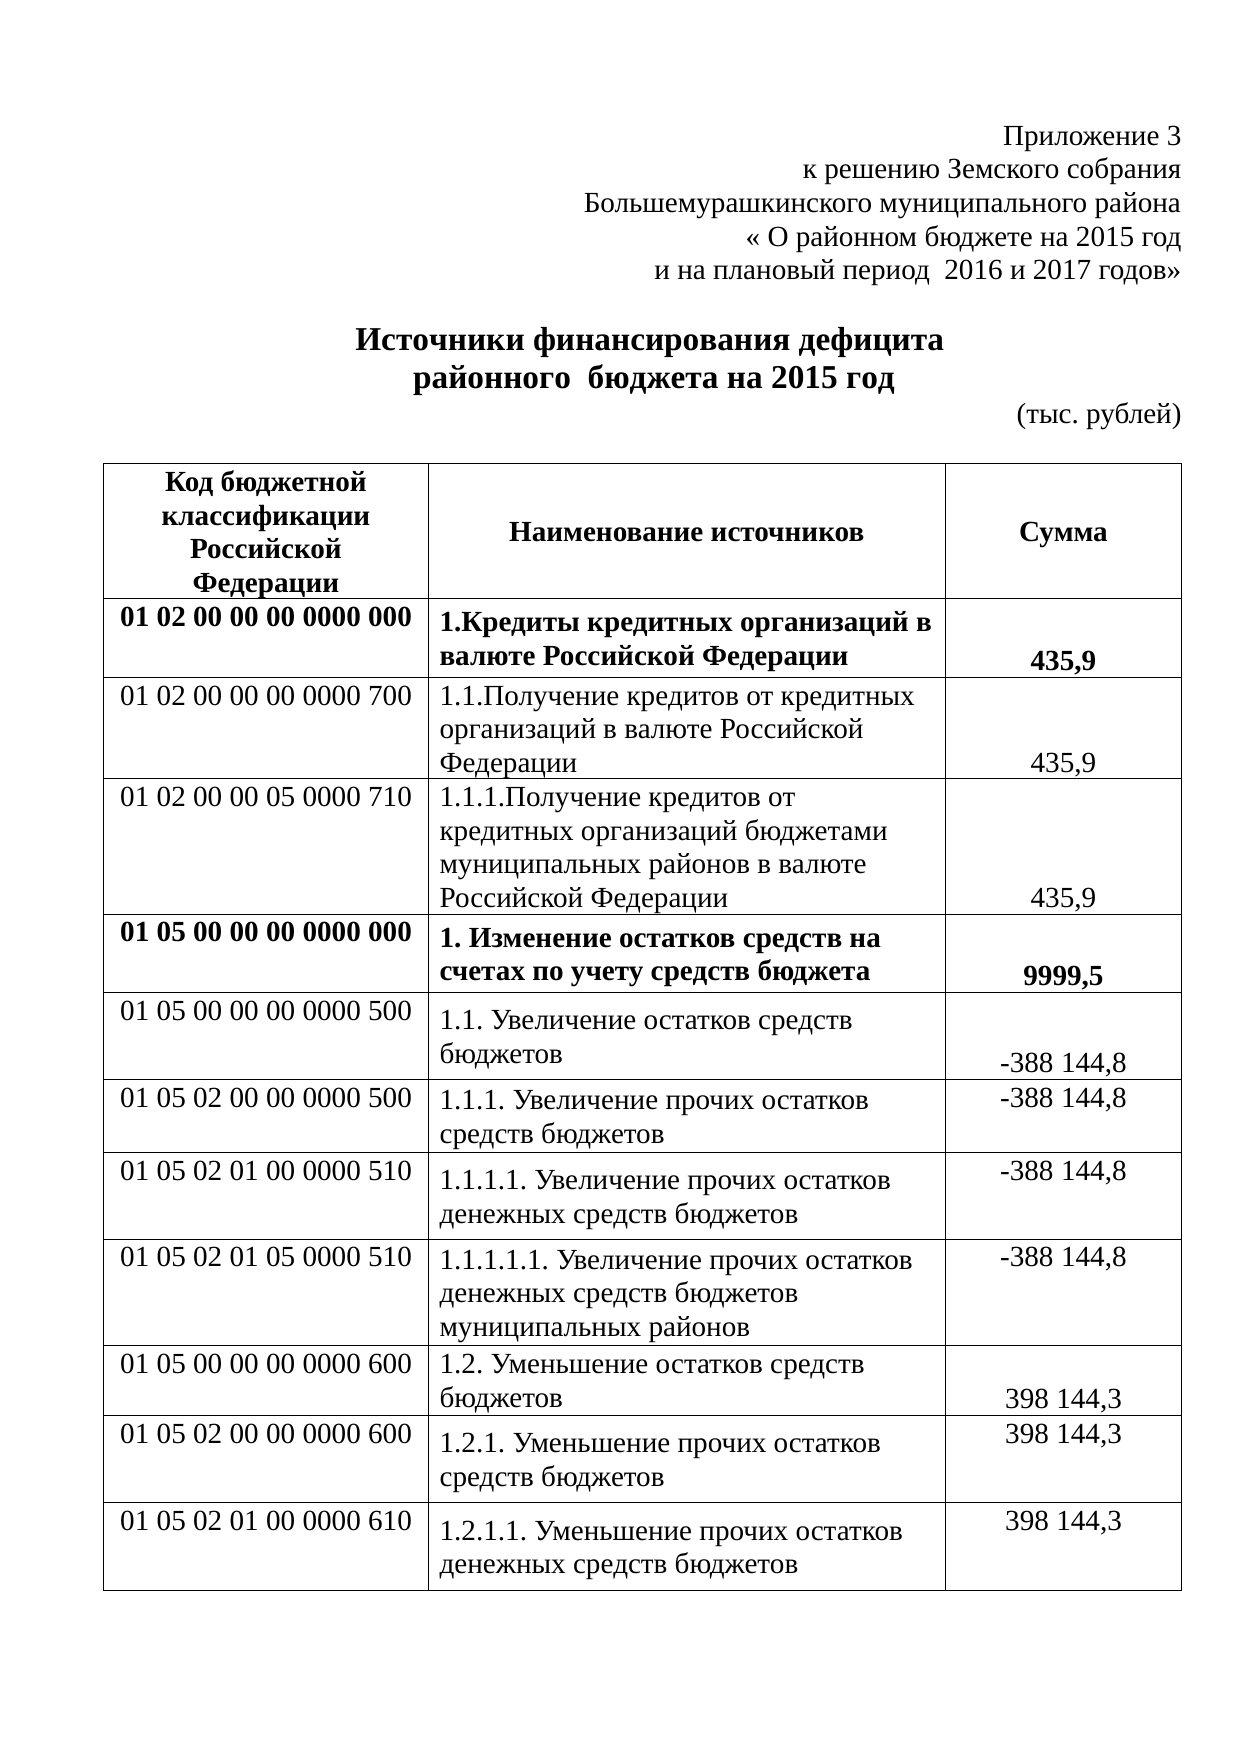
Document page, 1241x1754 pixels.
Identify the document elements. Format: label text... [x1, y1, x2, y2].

table_cell 435,9 [946, 599, 1181, 677]
table_header Сумма [946, 464, 1181, 598]
table_cell 1.1.1.1. Увеличение прочих остатков денежных средств бюджетов [429, 1153, 945, 1238]
table_cell 01 02 00 00 00 0000 000 [104, 599, 428, 677]
table_cell 01 05 02 01 05 0000 510 [104, 1240, 428, 1345]
text и на плановый период 2016 и 2017 годов» [118, 252, 1181, 286]
table_cell 01 05 02 01 00 0000 610 [104, 1503, 428, 1590]
table_cell 01 02 00 00 00 0000 700 [104, 678, 428, 778]
table_cell 398 144,3 [946, 1416, 1181, 1502]
table_cell 01 02 00 00 05 0000 710 [104, 779, 428, 913]
table_cell 01 05 00 00 00 0000 500 [104, 993, 428, 1079]
table_cell 1.1.1.1.1. Увеличение прочих остатков денежных средств бюджетов муниципальных районов [429, 1240, 945, 1345]
table_cell 01 05 02 00 00 0000 600 [104, 1416, 428, 1502]
table_cell 435,9 [946, 678, 1181, 778]
table_cell 01 05 02 00 00 0000 500 [104, 1080, 428, 1152]
table_cell 398 144,3 [946, 1503, 1181, 1590]
table_header Наименование источников [429, 464, 945, 598]
table_cell 01 05 02 01 00 0000 510 [104, 1153, 428, 1238]
text Большемурашкинского муниципального района [118, 185, 1181, 219]
table_cell -388 144,8 [946, 1153, 1181, 1238]
table_cell 1.Кредиты кредитных организаций в валюте Российской Федерации [429, 599, 945, 677]
table_cell -388 144,8 [946, 1240, 1181, 1345]
table_header Код бюджетной классификации Российской Федерации [104, 464, 428, 598]
text Приложение 3 [118, 118, 1181, 152]
table_cell 398 144,3 [946, 1346, 1181, 1415]
title районного бюджета на 2015 год [118, 358, 1181, 396]
table_cell -388 144,8 [946, 1080, 1181, 1152]
table_cell 01 05 00 00 00 0000 000 [104, 915, 428, 992]
table_cell 01 05 00 00 00 0000 600 [104, 1346, 428, 1415]
table_cell 1.2.1.1. Уменьшение прочих остатков денежных средств бюджетов [429, 1503, 945, 1590]
table_cell 1.1.Получение кредитов от кредитных организаций в валюте Российской Федерации [429, 678, 945, 778]
text « О районном бюджете на 2015 год [118, 219, 1181, 252]
text (тыс. рублей) [118, 396, 1181, 429]
table_cell 9999,5 [946, 915, 1181, 992]
table_cell 1.1.1. Увеличение прочих остатков средств бюджетов [429, 1080, 945, 1152]
table_cell 1. Изменение остатков средств на счетах по учету средств бюджета [429, 915, 945, 992]
text к решению Земского собрания [118, 152, 1181, 185]
table_cell -388 144,8 [946, 993, 1181, 1079]
table_cell 1.1.1.Получение кредитов от кредитных организаций бюджетами муниципальных районов в валюте Российской Федерации [429, 779, 945, 913]
table_cell 1.2. Уменьшение остатков средств бюджетов [429, 1346, 945, 1415]
table_cell 1.2.1. Уменьшение прочих остатков средств бюджетов [429, 1416, 945, 1502]
table_cell 435,9 [946, 779, 1181, 913]
title Источники финансирования дефицита [118, 319, 1181, 358]
table_cell 1.1. Увеличение остатков средств бюджетов [429, 993, 945, 1079]
